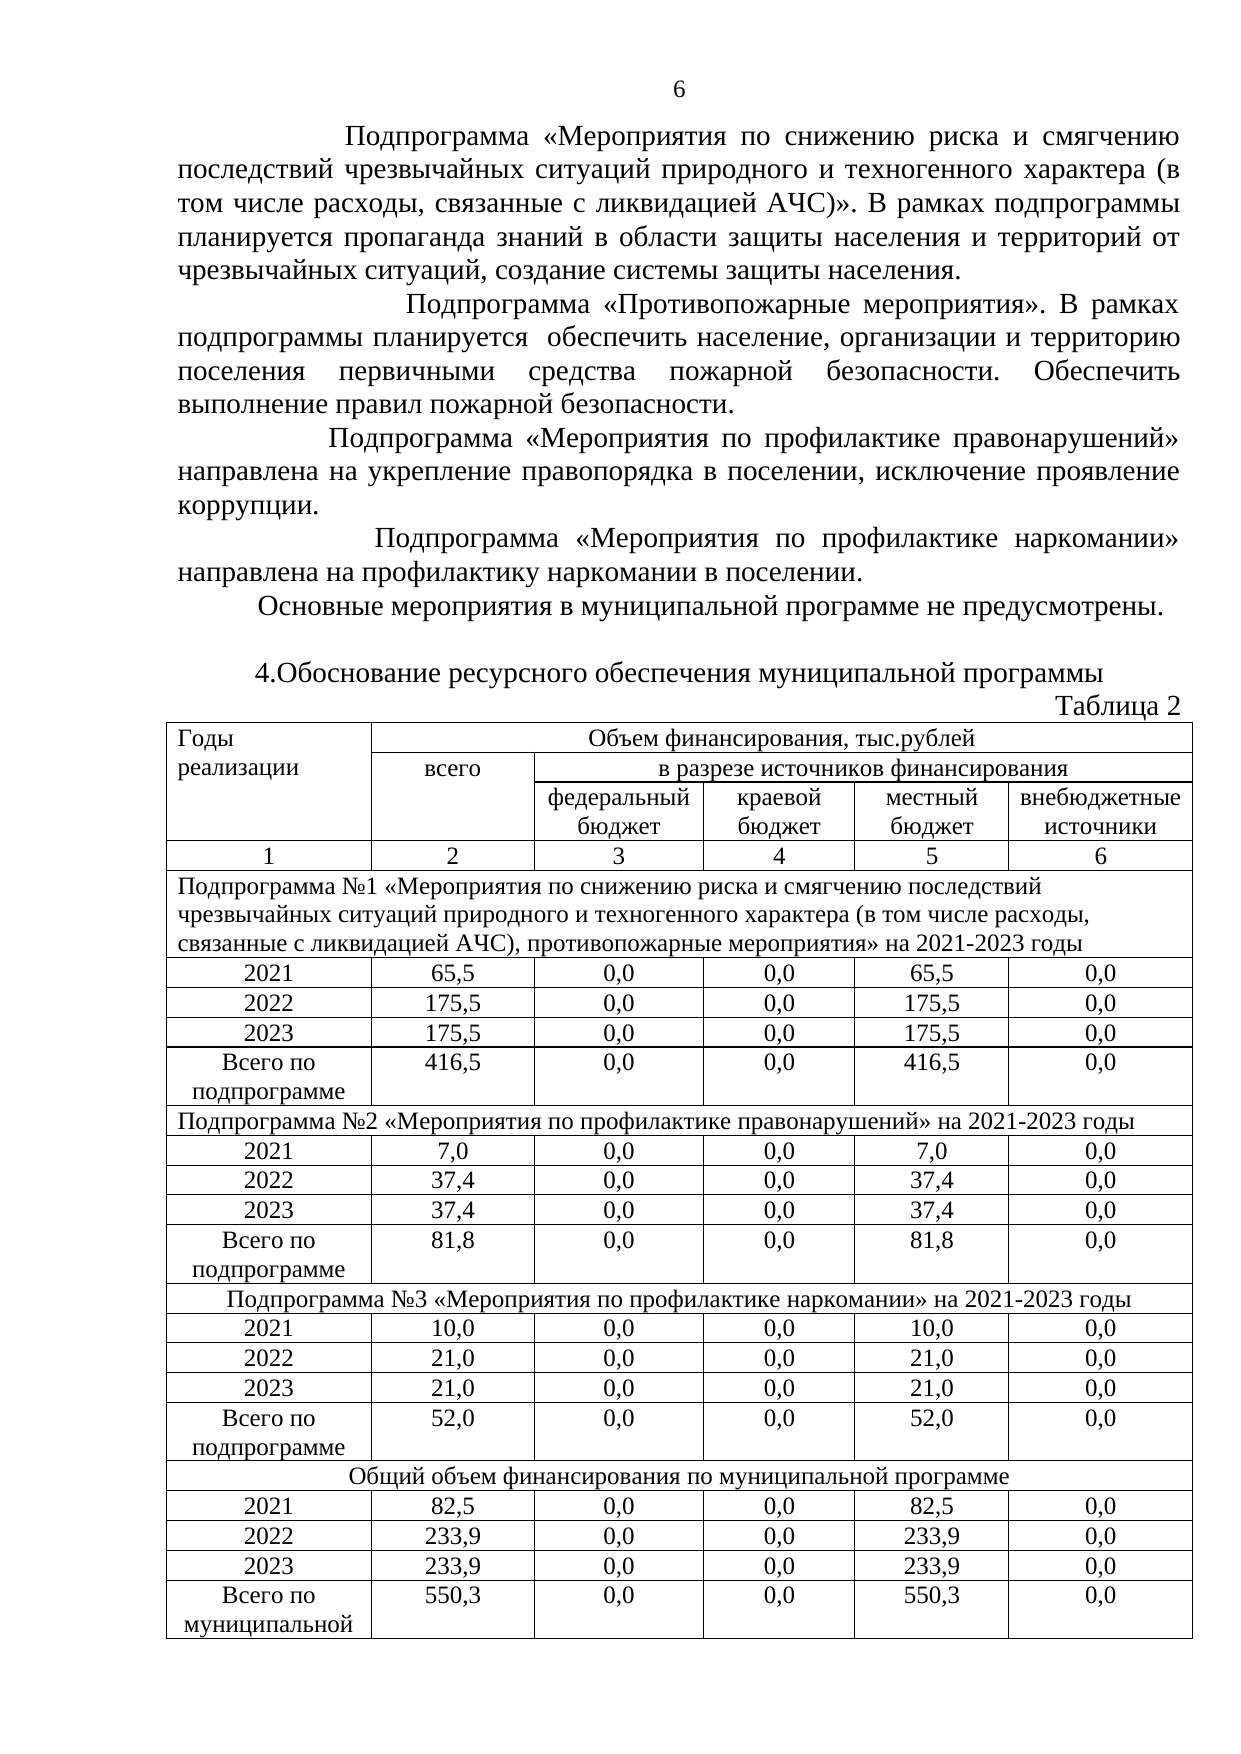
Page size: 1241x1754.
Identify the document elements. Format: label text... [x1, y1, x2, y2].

table_cell 21,0 [855, 1373, 1008, 1402]
table_cell 10,0 [855, 1314, 1008, 1342]
table_cell 0,0 [535, 1166, 703, 1194]
table_cell 5 [855, 841, 1008, 870]
table_cell 2022 [167, 1343, 371, 1372]
table_cell 0,0 [535, 1521, 703, 1550]
text Подпрограмма «Мероприятия по профилактике правонарушений» направлена на укрепление правопорядка в поселении, исключение проявление коррупции. [177, 420, 1181, 521]
table_cell 7,0 [372, 1136, 534, 1164]
table_cell 0,0 [535, 1403, 703, 1460]
table_cell 0,0 [1009, 1581, 1192, 1638]
table_cell 0,0 [704, 1166, 854, 1194]
table_cell 0,0 [704, 1491, 854, 1520]
table_cell 175,5 [372, 1018, 534, 1046]
table_cell 1 [167, 841, 371, 870]
table_cell 550,3 [855, 1581, 1008, 1638]
text Таблица 2 [177, 688, 1181, 722]
table_cell 0,0 [535, 1018, 703, 1046]
table_cell 0,0 [704, 1048, 854, 1105]
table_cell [167, 1581, 371, 1638]
table_cell 0,0 [535, 1225, 703, 1283]
table_cell 21,0 [372, 1343, 534, 1372]
table_header Объем финансирования, тыс.рублей [372, 723, 1192, 752]
table_cell 0,0 [1009, 958, 1192, 987]
table_cell Всего по подпрограмме [167, 1225, 371, 1283]
table_cell 0,0 [1009, 1551, 1192, 1579]
table_cell 81,8 [855, 1225, 1008, 1283]
text Подпрограмма «Мероприятия по профилактике наркомании» направлена на профилактику наркомании в поселении. [177, 521, 1181, 588]
text Подпрограмма «Мероприятия по снижению риска и смягчению последствий чрезвычайных ситуаций природного и техногенного характера (в том числе расходы, связанные с ликвидацией АЧС)». В рамках подпрограммы планируется пропаганда знаний в области защиты населения и территорий от чрезвычайных ситуаций, создание системы защиты населения. [177, 118, 1181, 286]
table_cell 416,5 [855, 1048, 1008, 1105]
table_cell Всего по подпрограмме [167, 1403, 371, 1460]
text Основные мероприятия в муниципальной программе не предусмотрены. [177, 588, 1181, 621]
table_cell 175,5 [855, 988, 1008, 1017]
table_cell Подпрограмма №2 «Мероприятия по профилактике правонарушений» на 2021-2023 годы [167, 1106, 1192, 1135]
table_cell 0,0 [1009, 988, 1192, 1017]
table_cell 233,9 [855, 1521, 1008, 1550]
table_cell 0,0 [535, 1136, 703, 1164]
table_cell 37,4 [855, 1195, 1008, 1224]
table_cell 0,0 [704, 1581, 854, 1638]
table_cell 0,0 [535, 988, 703, 1017]
table_cell 175,5 [855, 1018, 1008, 1046]
table_cell 233,9 [372, 1551, 534, 1579]
table_cell 0,0 [1009, 1403, 1192, 1460]
table_cell местный бюджет [855, 783, 1008, 840]
table_cell 175,5 [372, 988, 534, 1017]
table_header Годы реализации [167, 723, 371, 840]
table_cell 65,5 [855, 958, 1008, 987]
table_cell 0,0 [1009, 1136, 1192, 1164]
table_cell 65,5 [372, 958, 534, 987]
table_cell внебюджетные источники [1009, 783, 1192, 840]
table_cell 0,0 [704, 1136, 854, 1164]
table_cell 233,9 [372, 1521, 534, 1550]
table_cell 2023 [167, 1551, 371, 1579]
table_cell 0,0 [535, 958, 703, 987]
table_cell 0,0 [704, 1314, 854, 1342]
table_cell 233,9 [855, 1551, 1008, 1579]
table_cell 2022 [167, 988, 371, 1017]
table_cell 0,0 [535, 1551, 703, 1579]
table_cell 2021 [167, 1314, 371, 1342]
table_cell 0,0 [704, 1195, 854, 1224]
table_cell 37,4 [372, 1195, 534, 1224]
table_cell 0,0 [704, 1403, 854, 1460]
table_cell 4 [704, 841, 854, 870]
table_cell Всего по подпрограмме [167, 1048, 371, 1105]
table_cell 0,0 [704, 958, 854, 987]
table_cell 0,0 [535, 1491, 703, 1520]
table_cell 0,0 [1009, 1225, 1192, 1283]
table_cell 0,0 [1009, 1195, 1192, 1224]
table_cell 52,0 [855, 1403, 1008, 1460]
table_cell всего [372, 753, 534, 840]
table_cell 0,0 [704, 1521, 854, 1550]
table_cell 0,0 [1009, 1166, 1192, 1194]
text Подпрограмма «Противопожарные мероприятия». В рамках подпрограммы планируется обеспечить население, организации и территорию поселения первичными средства пожарной безопасности. Обеспечить выполнение правил пожарной безопасности. [177, 286, 1181, 420]
table_cell 0,0 [1009, 1018, 1192, 1046]
table_cell Подпрограмма №3 «Мероприятия по профилактике наркомании» на 2021-2023 годы [167, 1284, 1192, 1312]
table_cell 3 [535, 841, 703, 870]
table_cell 2023 [167, 1195, 371, 1224]
table_cell 0,0 [535, 1581, 703, 1638]
table_cell 2021 [167, 1491, 371, 1520]
table_cell краевой бюджет [704, 783, 854, 840]
table_cell 0,0 [1009, 1373, 1192, 1402]
table_cell 37,4 [372, 1166, 534, 1194]
table_cell 81,8 [372, 1225, 534, 1283]
table_cell 0,0 [1009, 1521, 1192, 1550]
table_cell 0,0 [704, 1018, 854, 1046]
table_cell 37,4 [855, 1166, 1008, 1194]
table_cell 0,0 [535, 1195, 703, 1224]
table_cell 52,0 [372, 1403, 534, 1460]
table_cell 0,0 [1009, 1491, 1192, 1520]
table_cell 21,0 [372, 1373, 534, 1402]
table_cell 0,0 [535, 1343, 703, 1372]
table_cell 21,0 [855, 1343, 1008, 1372]
table_cell 0,0 [1009, 1048, 1192, 1105]
table_cell 0,0 [535, 1048, 703, 1105]
table_cell 0,0 [704, 988, 854, 1017]
table_cell 2023 [167, 1373, 371, 1402]
table_cell в разрезе источников финансирования [535, 753, 1192, 781]
table_cell 6 [1009, 841, 1192, 870]
table_cell 2021 [167, 958, 371, 987]
table_cell 2021 [167, 1136, 371, 1164]
table_cell 2 [372, 841, 534, 870]
table_cell 7,0 [855, 1136, 1008, 1164]
table_cell 550,3 [372, 1581, 534, 1638]
table_cell 2023 [167, 1018, 371, 1046]
table_cell 0,0 [1009, 1314, 1192, 1342]
text 4.Обоснование ресурсного обеспечения муниципальной программы [177, 655, 1181, 688]
table_cell 10,0 [372, 1314, 534, 1342]
table_cell 0,0 [535, 1314, 703, 1342]
table_cell 0,0 [704, 1225, 854, 1283]
table_cell Подпрограмма №1 «Мероприятия по снижению риска и смягчению последствий чрезвычайных ситуаций природного и техногенного характера (в том числе расходы, связанные с ликвидацией АЧС), противопожарные мероприятия» на 2021-2023 годы [167, 871, 1192, 957]
table_cell 0,0 [704, 1373, 854, 1402]
table_cell 0,0 [535, 1373, 703, 1402]
table_cell 2022 [167, 1166, 371, 1194]
table_cell 416,5 [372, 1048, 534, 1105]
table_cell федеральный бюджет [535, 783, 703, 840]
table_cell 0,0 [1009, 1343, 1192, 1372]
table_cell 82,5 [372, 1491, 534, 1520]
table_cell 2022 [167, 1521, 371, 1550]
table_cell 0,0 [704, 1343, 854, 1372]
table_cell 0,0 [704, 1551, 854, 1579]
table_cell Общий объем финансирования по муниципальной программе [167, 1461, 1192, 1490]
table_cell 82,5 [855, 1491, 1008, 1520]
